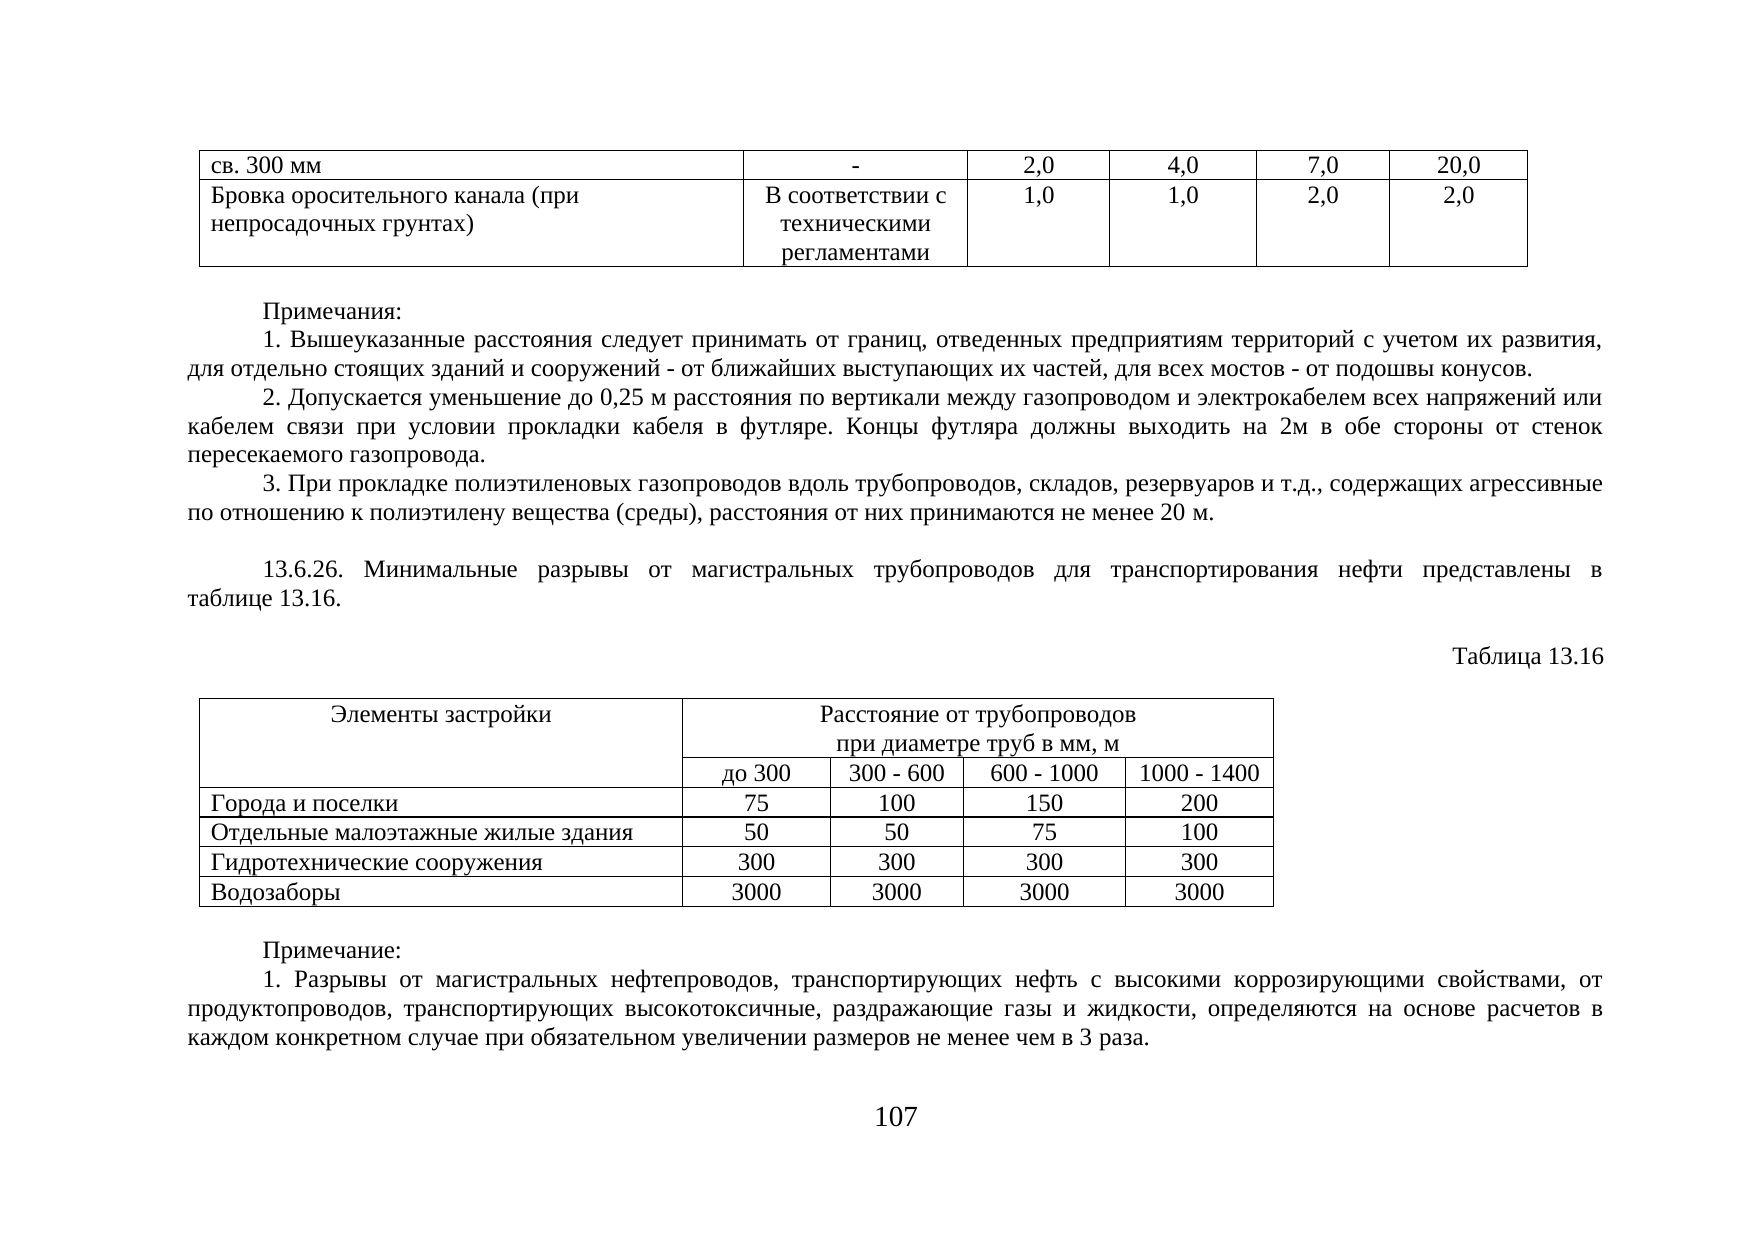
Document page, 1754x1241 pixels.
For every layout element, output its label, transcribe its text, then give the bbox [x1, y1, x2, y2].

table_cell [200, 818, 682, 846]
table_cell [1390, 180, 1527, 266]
text 3. При прокладке полиэтиленовых газопроводов вдоль трубопроводов, складов, резервуаров и т.д., содержащих агрессивные по отношению к полиэтилену вещества (среды), расстояния от них принимаются не менее 20 м. [187, 468, 1604, 526]
text 2. Допускается уменьшение до 0,25 м расстояния по вертикали между газопроводом и электрокабелем всех напряжений или кабелем связи при условии прокладки кабеля в футляре. Концы футляра должны выходить на 2м в обе стороны от стенок пересекаемого газопровода. [187, 382, 1604, 468]
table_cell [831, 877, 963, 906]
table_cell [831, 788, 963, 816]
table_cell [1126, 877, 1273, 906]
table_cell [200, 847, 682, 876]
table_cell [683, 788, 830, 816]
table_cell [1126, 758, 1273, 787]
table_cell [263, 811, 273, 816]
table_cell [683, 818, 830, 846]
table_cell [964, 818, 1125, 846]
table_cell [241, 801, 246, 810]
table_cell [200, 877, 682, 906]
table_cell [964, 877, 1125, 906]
text 1. Вышеуказанные расстояния следует принимать от границ, отведенных предприятиям территорий с учетом их развития, для отдельно стоящих зданий и сооружений - от ближайших выступающих их частей, для всех мостов - от подошвы конусов. [187, 324, 1604, 382]
text 1. Разрывы от магистральных нефтепроводов, транспортирующих нефть с высокими коррозирующими свойствами, от продуктопроводов, транспортирующих высокотоксичные, раздражающие газы и жидкости, определяются на основе расчетов в каждом конкретном случае при обязательном увеличении размеров не менее чем в 3 раза. [187, 964, 1604, 1051]
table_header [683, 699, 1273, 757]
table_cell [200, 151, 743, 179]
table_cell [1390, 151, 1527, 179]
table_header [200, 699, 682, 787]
text Таблица 13.16 [187, 641, 1604, 669]
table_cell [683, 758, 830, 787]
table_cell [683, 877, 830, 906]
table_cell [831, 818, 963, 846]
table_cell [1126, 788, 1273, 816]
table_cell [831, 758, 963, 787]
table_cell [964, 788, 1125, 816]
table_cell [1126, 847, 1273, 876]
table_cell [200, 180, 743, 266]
text 13.6.26. Минимальные разрывы от магистральных трубопроводов для транспортирования нефти представлены в таблице 13.16. [187, 554, 1604, 612]
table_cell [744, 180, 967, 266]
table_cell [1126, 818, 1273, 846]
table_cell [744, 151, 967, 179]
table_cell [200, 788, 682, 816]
text Примечание: [187, 936, 1604, 964]
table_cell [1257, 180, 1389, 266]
text Примечания: [187, 296, 1604, 324]
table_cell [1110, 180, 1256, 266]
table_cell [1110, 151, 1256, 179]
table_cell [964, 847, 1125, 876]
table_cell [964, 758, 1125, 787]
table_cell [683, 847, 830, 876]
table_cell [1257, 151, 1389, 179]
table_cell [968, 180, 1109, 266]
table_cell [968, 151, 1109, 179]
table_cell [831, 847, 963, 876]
